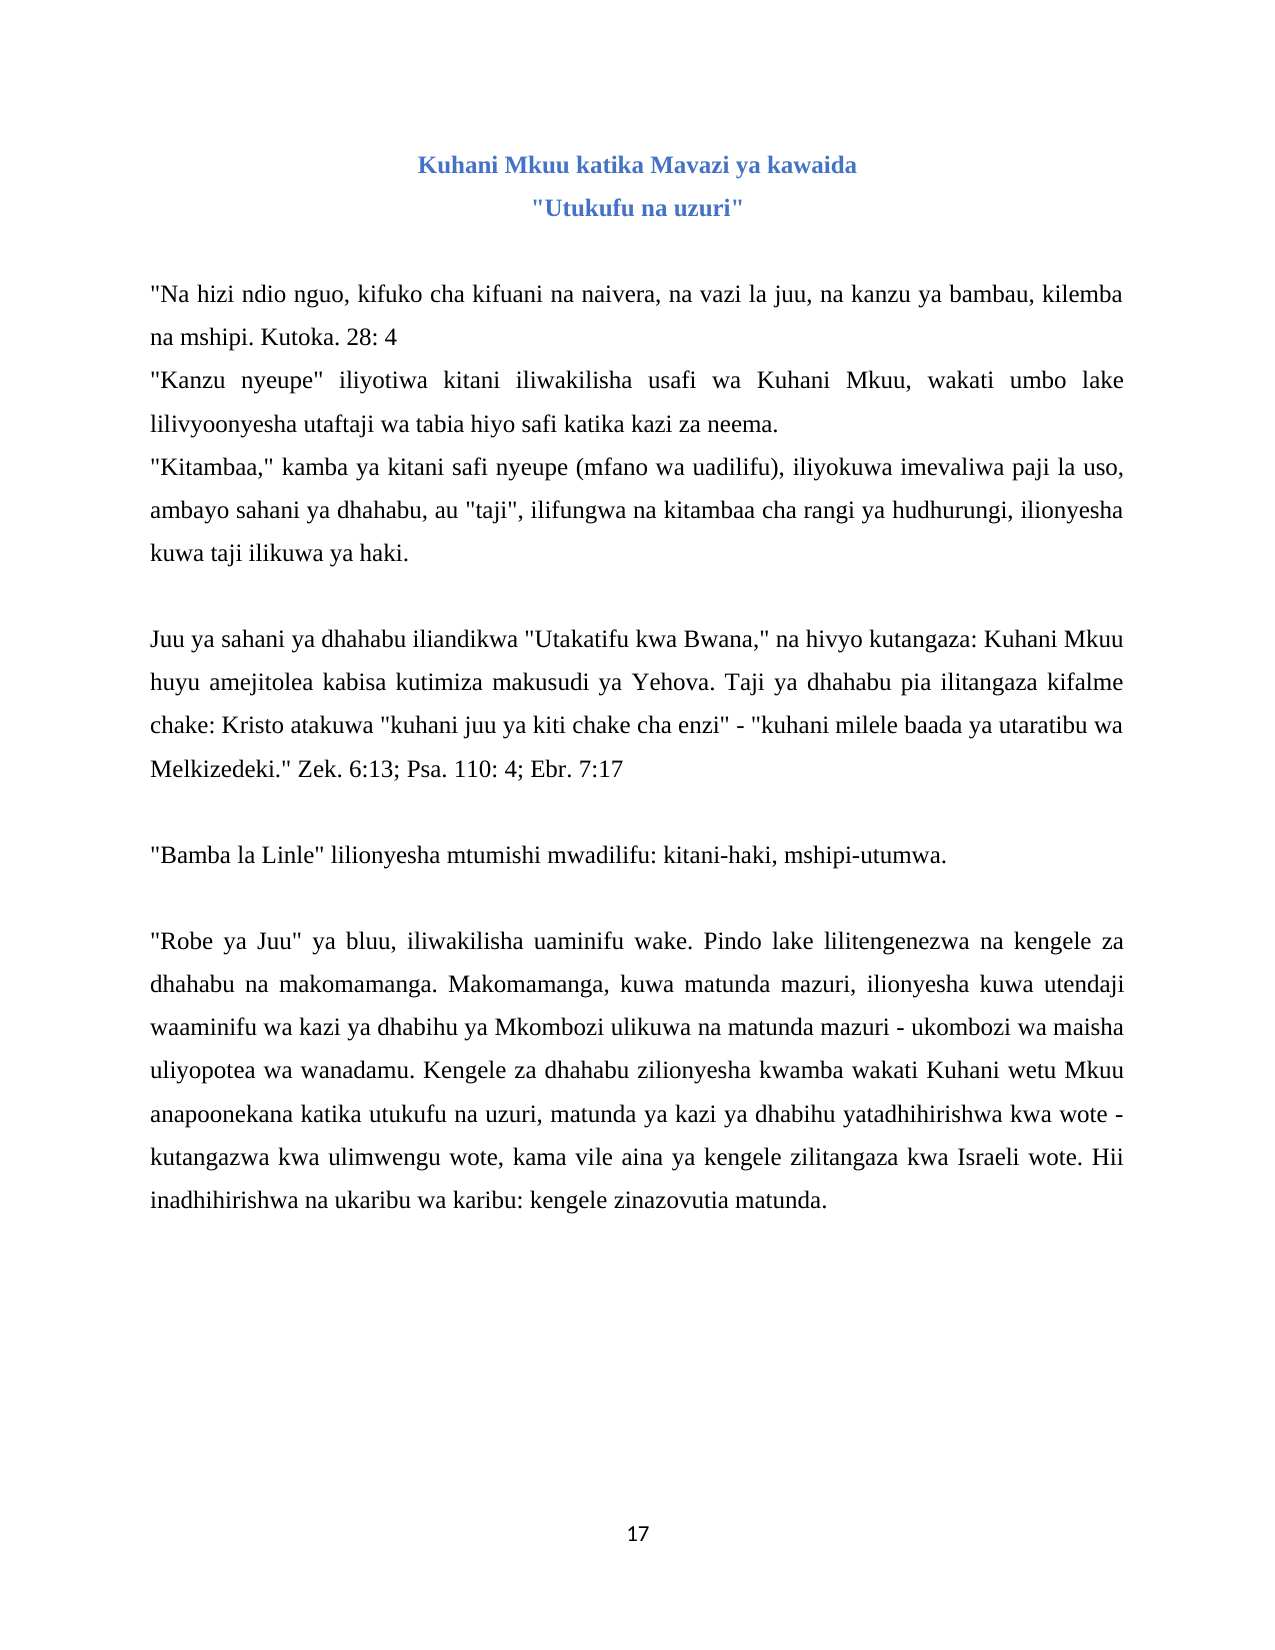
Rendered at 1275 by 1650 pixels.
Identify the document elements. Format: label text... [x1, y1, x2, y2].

text "Kitambaa," kamba ya kitani safi nyeupe (mfano wa uadilifu), iliyokuwa imevaliwa paji la uso, ambayo sahani ya dhahabu, au "taji", ilifungwa na kitambaa cha rangi ya hudhurungi, ilionyesha kuwa taji ilikuwa ya haki. [150, 452, 1125, 567]
text "Bamba la Linle" lilionyesha mtumishi mwadilifu: kitani-haki, mshipi-utumwa. [150, 840, 1125, 869]
subtitle "Utukufu na uzuri" [150, 193, 1125, 222]
text "Robe ya Juu" ya bluu, iliwakilisha uaminifu wake. Pindo lake lilitengenezwa na kengele za dhahabu na makomamanga. Makomamanga, kuwa matunda mazuri, ilionyesha kuwa utendaji waaminifu wa kazi ya dhabihu ya Mkombozi ulikuwa na matunda mazuri - ukombozi wa maisha uliyopotea wa wanadamu. Kengele za dhahabu zilionyesha kwamba wakati Kuhani wetu Mkuu anapoonekana katika utukufu na uzuri, matunda ya kazi ya dhabihu yatadhihirishwa kwa wote - kutangazwa kwa ulimwengu wote, kama vile aina ya kengele zilitangaza kwa Israeli wote. Hii inadhihirishwa na ukaribu wa karibu: kengele zinazovutia matunda. [150, 926, 1125, 1214]
subtitle Kuhani Mkuu katika Mavazi ya kawaida [150, 150, 1125, 179]
text "Na hizi ndio nguo, kifuko cha kifuani na naivera, na vazi la juu, na kanzu ya bambau, kilemba na mshipi. Kutoka. 28: 4 [150, 279, 1125, 351]
text Juu ya sahani ya dhahabu iliandikwa "Utakatifu kwa Bwana," na hivyo kutangaza: Kuhani Mkuu huyu amejitolea kabisa kutimiza makusudi ya Yehova. Taji ya dhahabu pia ilitangaza kifalme chake: Kristo atakuwa "kuhani juu ya kiti chake cha enzi" - "kuhani milele baada ya utaratibu wa Melkizedeki." Zek. 6:13; Psa. 110: 4; Ebr. 7:17 [150, 624, 1125, 782]
text "Kanzu nyeupe" iliyotiwa kitani iliwakilisha usafi wa Kuhani Mkuu, wakati umbo lake lilivyoonyesha utaftaji wa tabia hiyo safi katika kazi za neema. [150, 366, 1125, 437]
